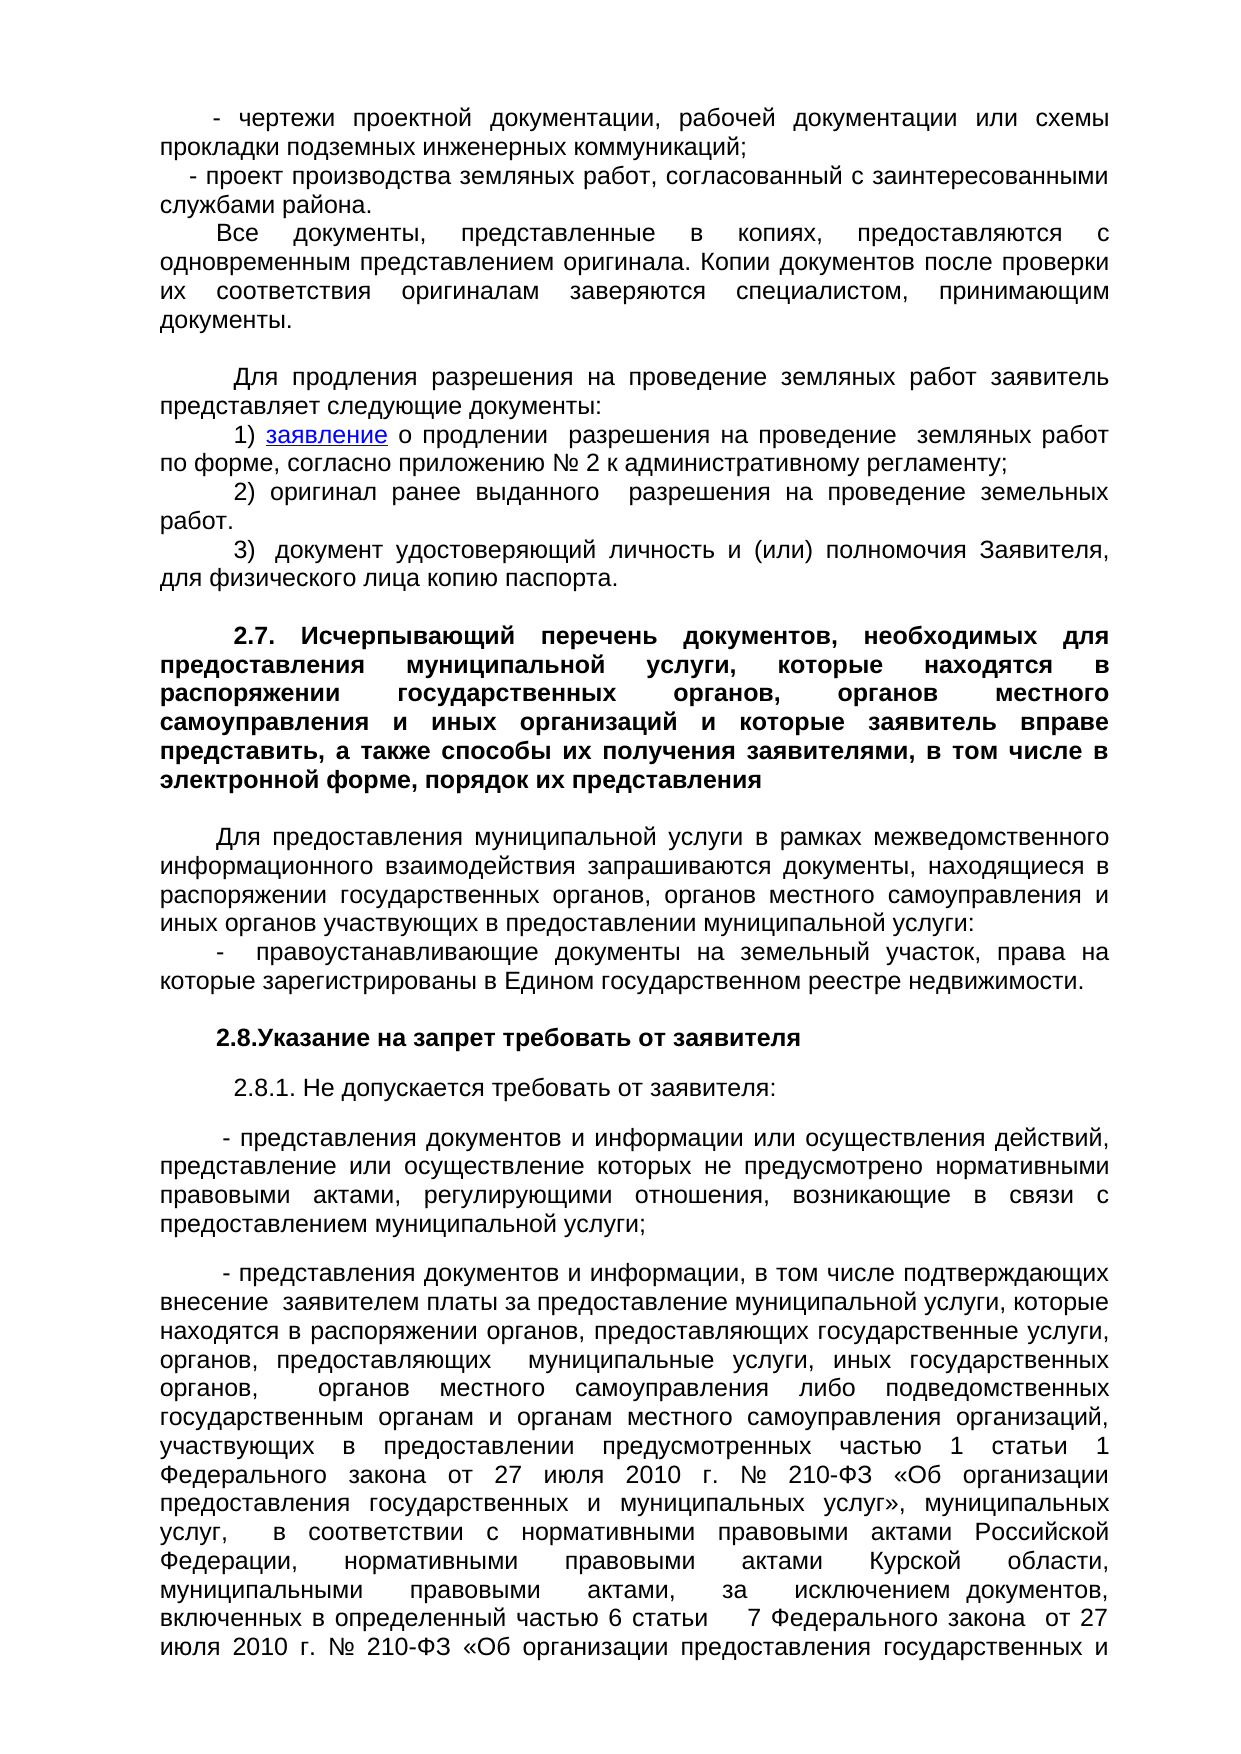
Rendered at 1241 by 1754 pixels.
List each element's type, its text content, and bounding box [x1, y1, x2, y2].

text Для продления разрешения на проведение земляных работ заявитель представляет следующие документы: [159, 362, 1110, 420]
text - правоустанавливающие документы на земельный участок, права на которые зарегистрированы в Едином государственном реестре недвижимости. [159, 937, 1110, 995]
text - чертежи проектной документации, рабочей документации или схемы прокладки подземных инженерных коммуникаций; [159, 103, 1110, 161]
text Все документы, представленные в копиях, предоставляются с одновременным представлением оригинала. Копии документов после проверки их соответствия оригиналам заверяются специалистом, принимающим документы. [159, 218, 1110, 333]
text 2.8.1. Не допускается требовать от заявителя: [159, 1073, 1110, 1102]
text 3) документ удостоверяющий личность и (или) полномочия Заявителя, для физического лица копию паспорта. [159, 535, 1110, 592]
text 1) заявление о продлении разрешения на проведение земляных работ по форме, согласно приложению № 2 к административному регламенту; [159, 420, 1110, 477]
text - проект производства земляных работ, согласованный с заинтересованными службами района. [159, 161, 1110, 218]
text - представления документов и информации или осуществления действий, представление или осуществление которых не предусмотрено нормативными правовыми актами, регулирующими отношения, возникающие в связи с предоставлением муниципальной услуги; [159, 1123, 1110, 1238]
text Для предоставления муниципальной услуги в рамках межведомственного информационного взаимодействия запрашиваются документы, находящиеся в распоряжении государственных органов, органов местного самоуправления и иных органов участвующих в предоставлении муниципальной услуги: [159, 822, 1110, 937]
text 2.8.Указание на запрет требовать от заявителя [159, 1023, 1110, 1052]
text 2.7. Исчерпывающий перечень документов, необходимых для предоставления муниципальной услуги, которые находятся в распоряжении государственных органов, органов местного самоуправления и иных организаций и которые заявитель вправе представить, а также способы их получения заявителями, в том числе в электронной форме, порядок их представления [159, 621, 1110, 793]
text 2) оригинал ранее выданного разрешения на проведение земельных работ. [159, 477, 1110, 535]
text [159, 1258, 1110, 1661]
